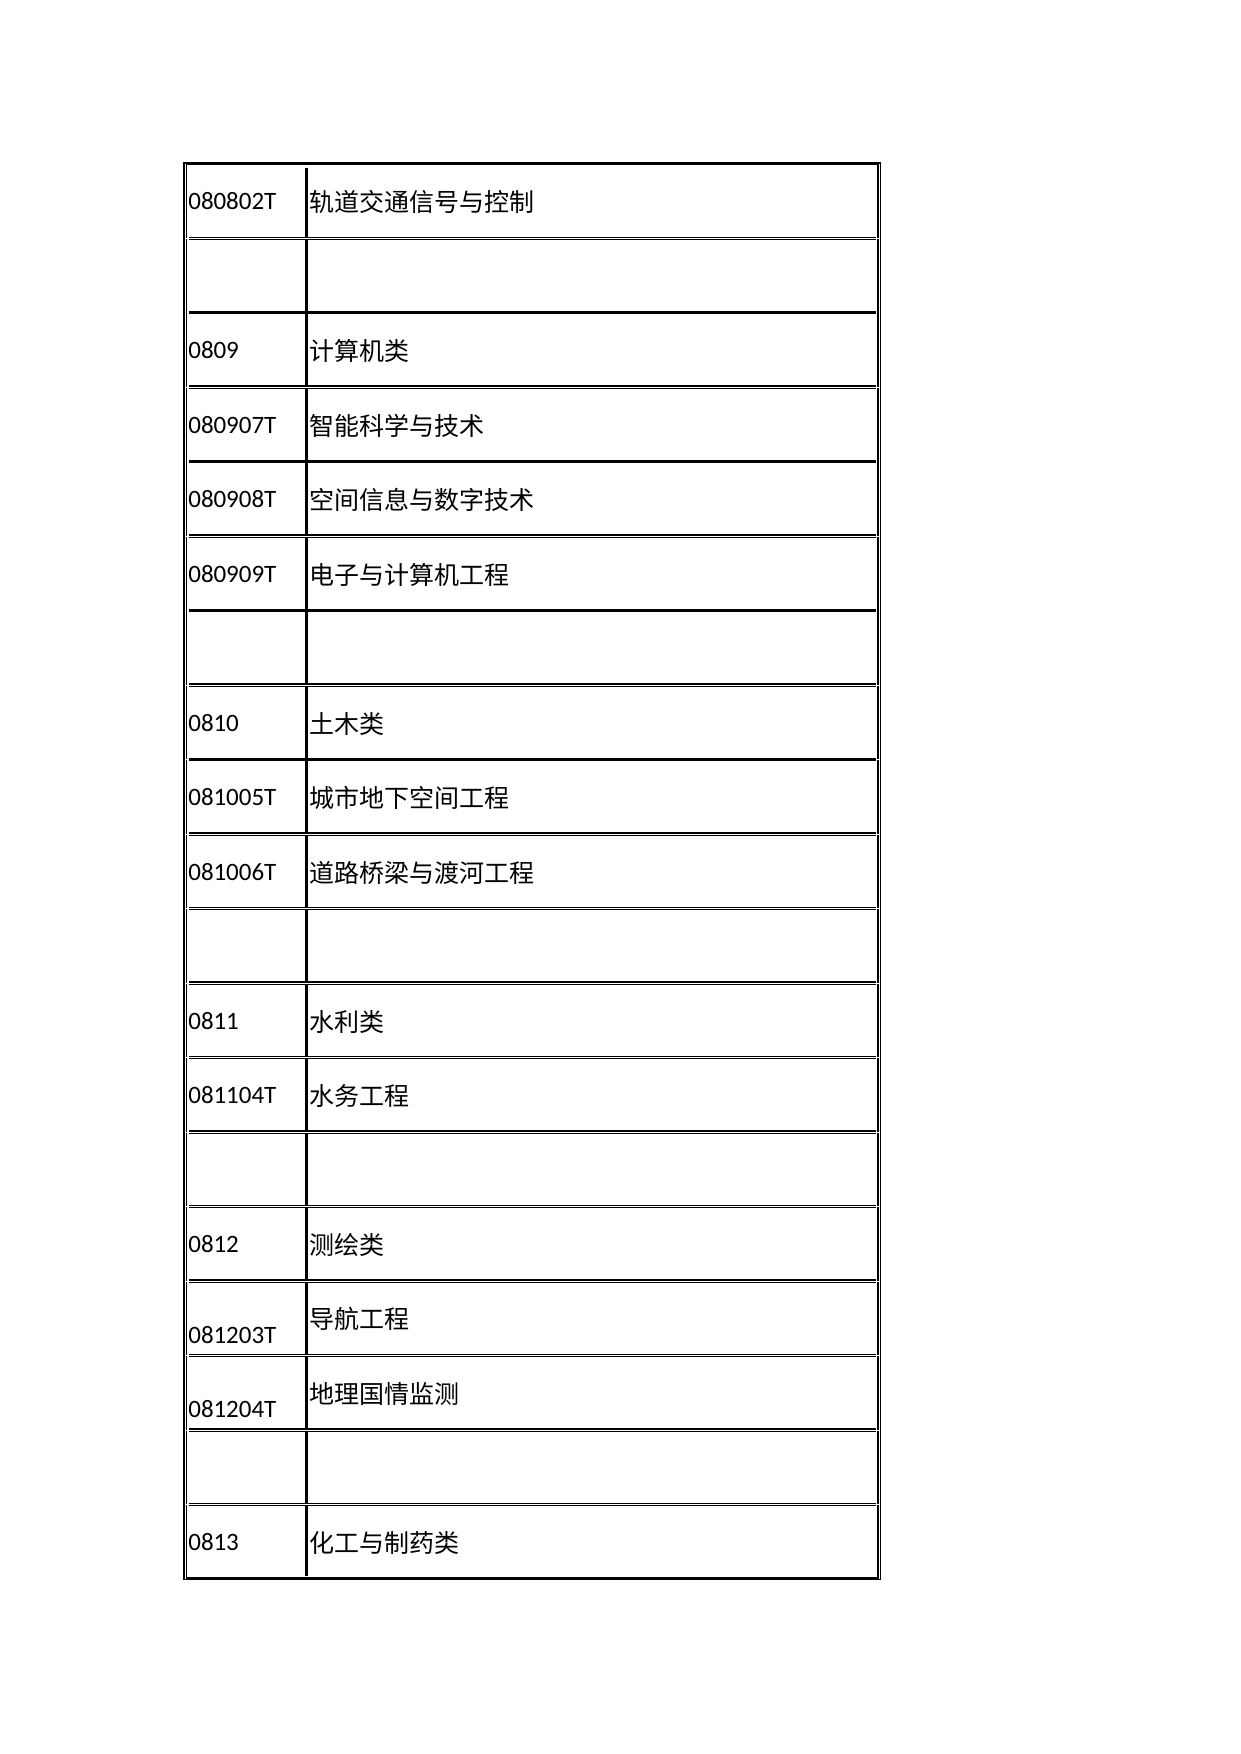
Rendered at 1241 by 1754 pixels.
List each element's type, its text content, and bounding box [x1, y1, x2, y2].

table_cell 081104T [185, 1056, 306, 1130]
table_cell 0810 [187, 683, 305, 758]
table_cell 081203T [187, 1279, 305, 1354]
table_cell 轨道交通信号与控制 [306, 165, 877, 236]
table_cell 0811 [187, 981, 305, 1056]
table_cell 081005T [185, 758, 305, 832]
table_cell 080909T [187, 534, 305, 609]
table_cell [185, 907, 306, 981]
table_cell 水务工程 [306, 1056, 879, 1130]
table_cell 计算机类 [308, 311, 877, 385]
table_cell 城市地下空间工程 [308, 758, 879, 832]
table_cell 地理国情监测 [306, 1354, 879, 1428]
table_cell [187, 236, 305, 311]
table_cell 水利类 [308, 981, 878, 1056]
table_cell [187, 609, 305, 683]
table_cell 080908T [187, 460, 305, 534]
table_cell 0813 [185, 1503, 306, 1577]
table_cell 080907T [187, 385, 305, 460]
table_cell 空间信息与数字技术 [308, 460, 877, 534]
table_cell 081006T [187, 832, 305, 907]
table_cell 化工与制药类 [306, 1503, 879, 1577]
table_cell 0812 [185, 1205, 306, 1279]
table_cell [308, 1130, 878, 1205]
table_cell 土木类 [308, 683, 878, 758]
table_cell [187, 1428, 305, 1503]
table_cell 080802T [187, 165, 306, 236]
table_cell 导航工程 [308, 1279, 878, 1354]
table_cell 081204T [185, 1354, 306, 1428]
table_cell 电子与计算机工程 [308, 534, 878, 609]
table_cell [308, 1428, 878, 1503]
table_cell [308, 609, 877, 683]
table_cell 智能科学与技术 [308, 385, 878, 460]
table_cell [306, 907, 879, 981]
table_cell 道路桥梁与渡河工程 [308, 832, 878, 907]
table_cell 0809 [187, 311, 305, 385]
table_cell [308, 236, 878, 311]
table_cell [187, 1130, 305, 1205]
table_cell 测绘类 [306, 1205, 879, 1279]
